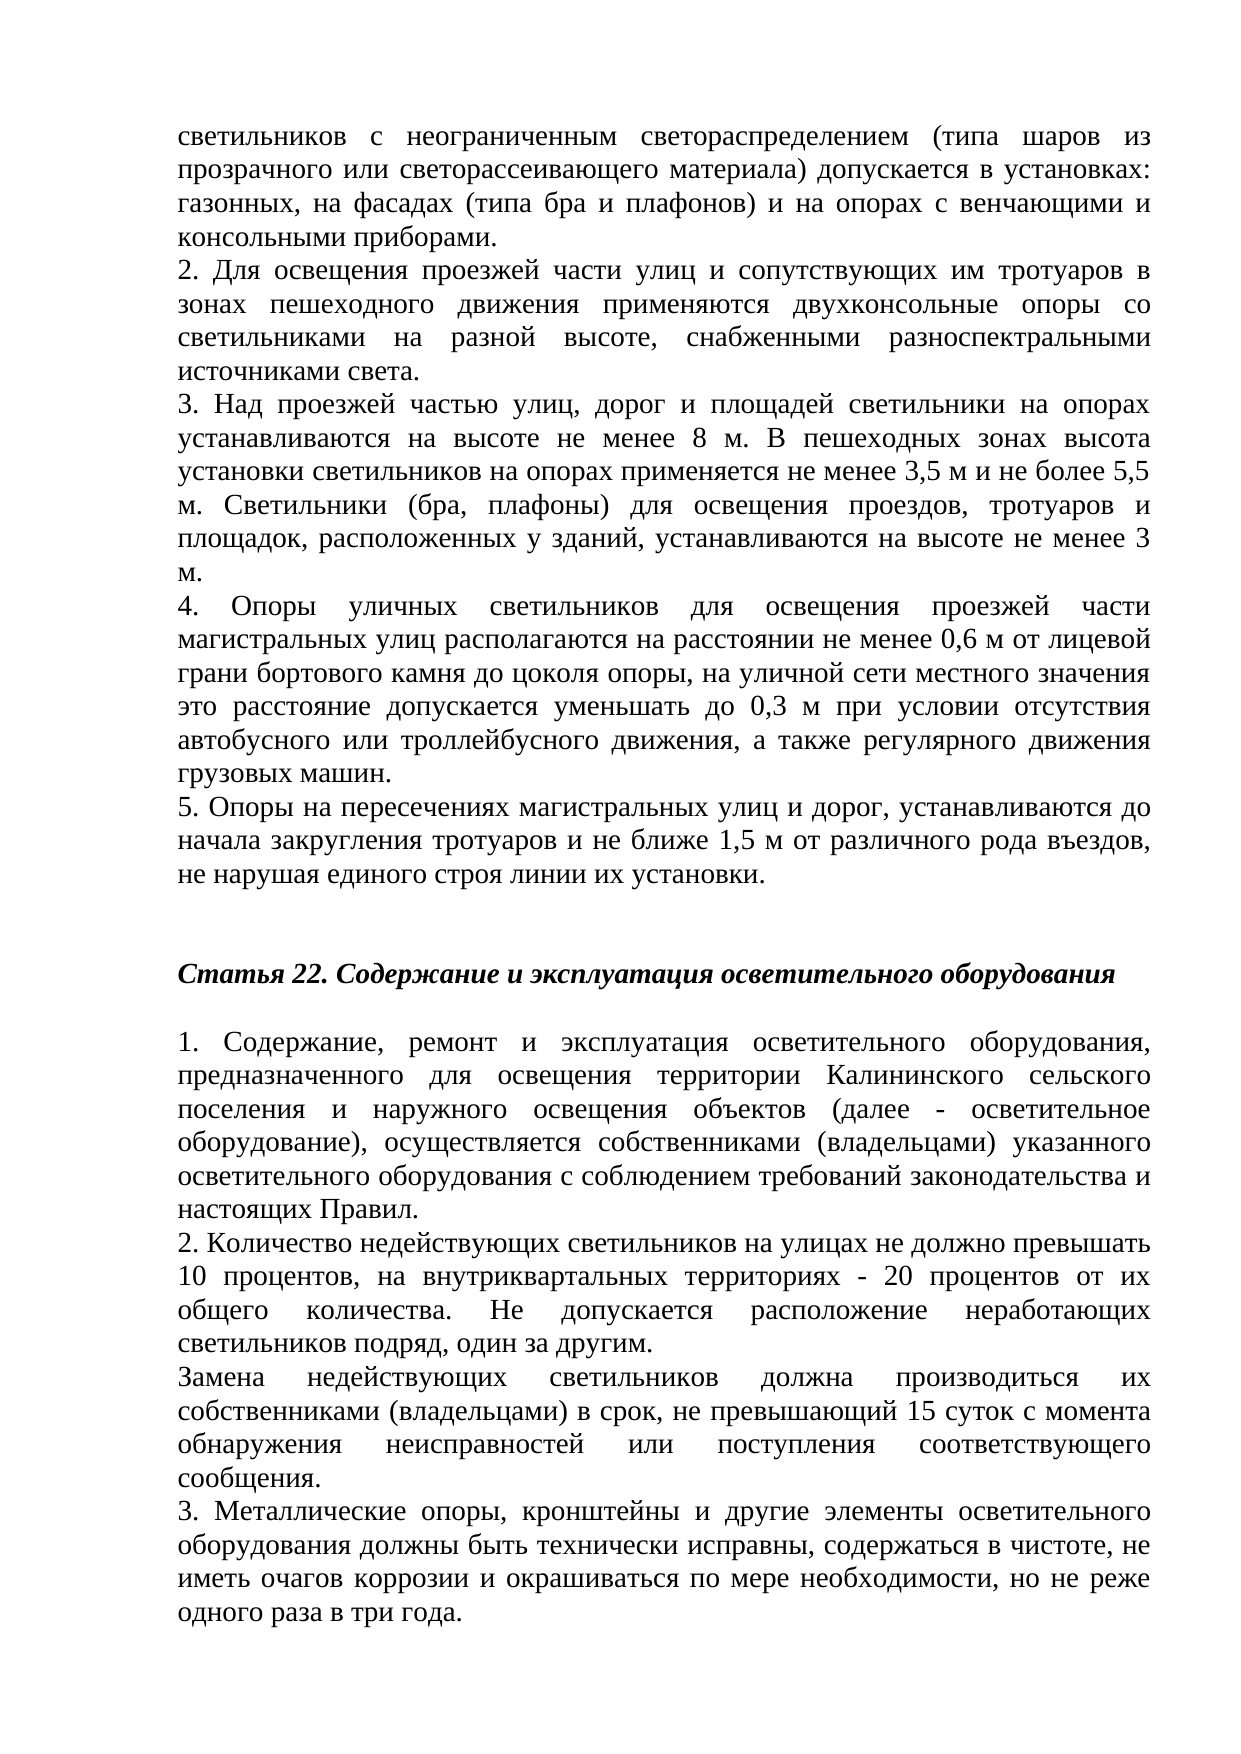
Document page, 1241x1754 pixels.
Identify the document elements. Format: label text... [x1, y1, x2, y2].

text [177, 118, 1152, 252]
text 2. Для освещения проезжей части улиц и сопутствующих им тротуаров в зонах пешеходного движения применяются двухконсольные опоры со светильниками на разной высоте, снабженными разноспектральными источниками света. [177, 252, 1152, 386]
text 2. Количество недействующих светильников на улицах не должно превышать 10 процентов, на внутриквартальных территориях - 20 процентов от их общего количества. Не допускается расположение неработающих светильников подряд, один за другим. [177, 1225, 1152, 1359]
text 3. Металлические опоры, кронштейны и другие элементы осветительного оборудования должны быть технически исправны, содержаться в чистоте, не иметь очагов коррозии и окрашиваться по мере необходимости, но не реже одного раза в три года. [177, 1493, 1152, 1627]
text Замена недействующих светильников должна производиться их собственниками (владельцами) в срок, не превышающий 15 суток с момента обнаружения неисправностей или поступления соответствующего сообщения. [177, 1359, 1152, 1493]
text 1. Содержание, ремонт и эксплуатация осветительного оборудования, предназначенного для освещения территории Калининского сельского поселения и наружного освещения объектов (далее - осветительное оборудование), осуществляется собственниками (владельцами) указанного осветительного оборудования с соблюдением требований законодательства и настоящих Правил. [177, 1024, 1152, 1225]
text 3. Над проезжей частью улиц, дорог и площадей светильники на опорах устанавливаются на высоте не менее . В пешеходных зонах высота установки светильников на опорах применяется не менее и не более . Светильники (бра, плафоны) для освещения проездов, тротуаров и площадок, расположенных у зданий, устанавливаются на высоте не менее . [177, 386, 1152, 588]
text 4. Опоры уличных светильников для освещения проезжей части магистральных улиц располагаются на расстоянии не менее от лицевой грани бортового камня до цоколя опоры, на уличной сети местного значения это расстояние допускается уменьшать до при условии отсутствия автобусного или троллейбусного движения, а также регулярного движения грузовых машин. [177, 588, 1152, 789]
text Статья 22. Содержание и эксплуатация осветительного оборудования [177, 957, 1152, 990]
text 5. Опоры на пересечениях магистральных улиц и дорог, устанавливаются до начала закругления тротуаров и не ближе от различного рода въездов, не нарушая единого строя линии их установки. [177, 789, 1152, 889]
